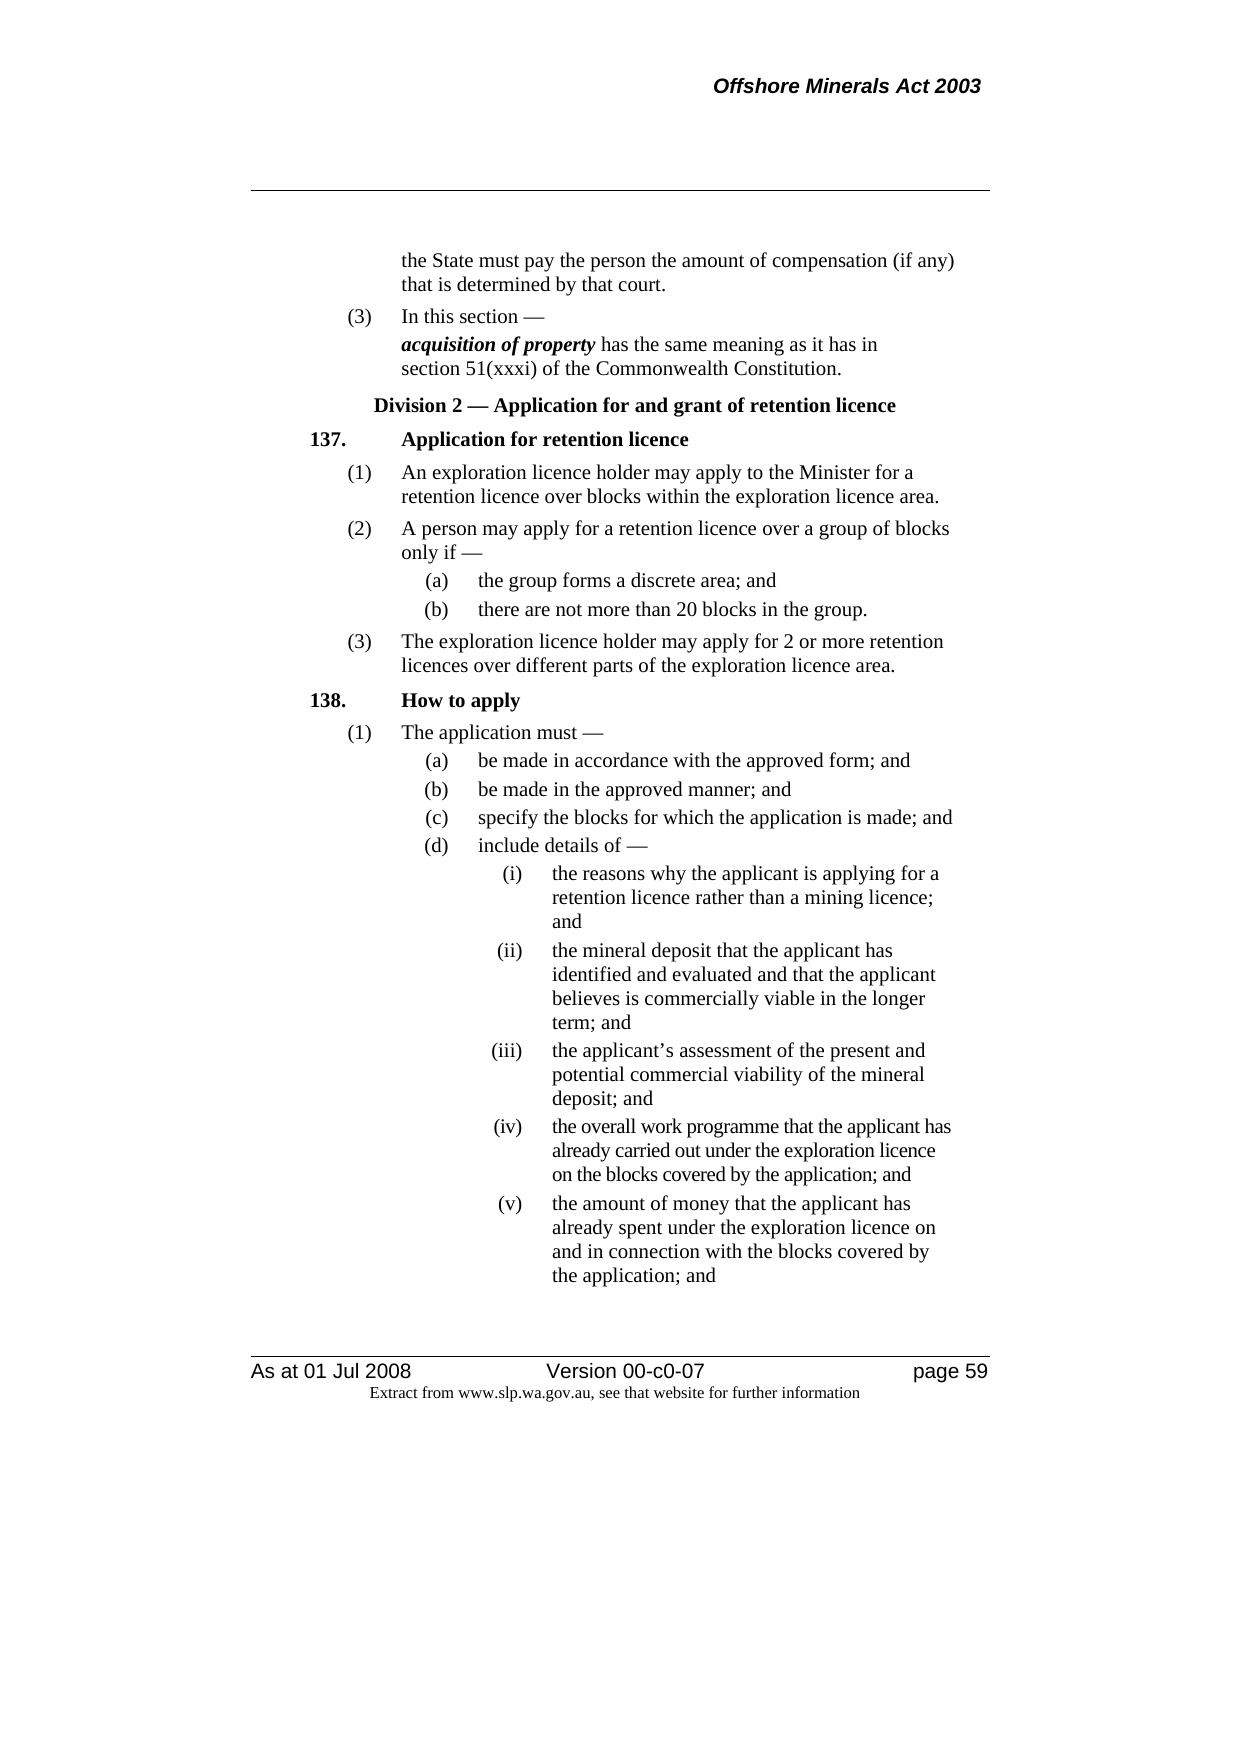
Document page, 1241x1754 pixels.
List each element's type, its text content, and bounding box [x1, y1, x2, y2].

text (a) the group forms a discrete area; and [389, 568, 960, 592]
text (iii) the applicant’s assessment of the present and potential commercial viability of the mineral deposit; and [463, 1038, 960, 1110]
text (a) be made in accordance with the approved form; and [389, 748, 960, 772]
text (1) The application must — [312, 720, 960, 744]
text (ii) the mineral deposit that the applicant has identified and evaluated and that the applicant believes is commercially viable in the longer term; and [463, 937, 960, 1034]
text (d) include details of — [389, 833, 960, 857]
text (b) there are not more than 20 blocks in the group. [389, 597, 960, 621]
subtitle Division 2 — Application for and grant of retention licence [309, 393, 960, 417]
subtitle 138. How to apply [309, 688, 960, 712]
text (3) The exploration licence holder may apply for 2 or more retention licences over different parts of the exploration licence area. [312, 629, 960, 677]
text (c) specify the blocks for which the application is made; and [389, 805, 960, 829]
text (1) An exploration licence holder may apply to the Minister for a retention licence over blocks within the exploration licence area. [312, 460, 960, 508]
text (3) In this section — [312, 304, 960, 328]
text (b) be made in the approved manner; and [389, 776, 960, 801]
text (i) the reasons why the applicant is applying for a retention licence rather than a mining licence; and [463, 861, 960, 933]
text (2) A person may apply for a retention licence over a group of blocks only if — [312, 516, 960, 564]
text (iv) the overall work programme that the applicant has already carried out under the exploration licence on the blocks covered by the application; and [463, 1114, 960, 1186]
text (v) the amount of money that the applicant has already spent under the exploration licence on and in connection with the blocks covered by the application; and [463, 1191, 960, 1287]
subtitle 137. Application for retention licence [309, 427, 960, 451]
text acquisition of property has the same meaning as it has in section 51(xxxi) of the Commonwealth Constitution. [369, 332, 960, 380]
text the State must pay the person the amount of compensation (if any) that is determined by that court. [312, 247, 960, 296]
